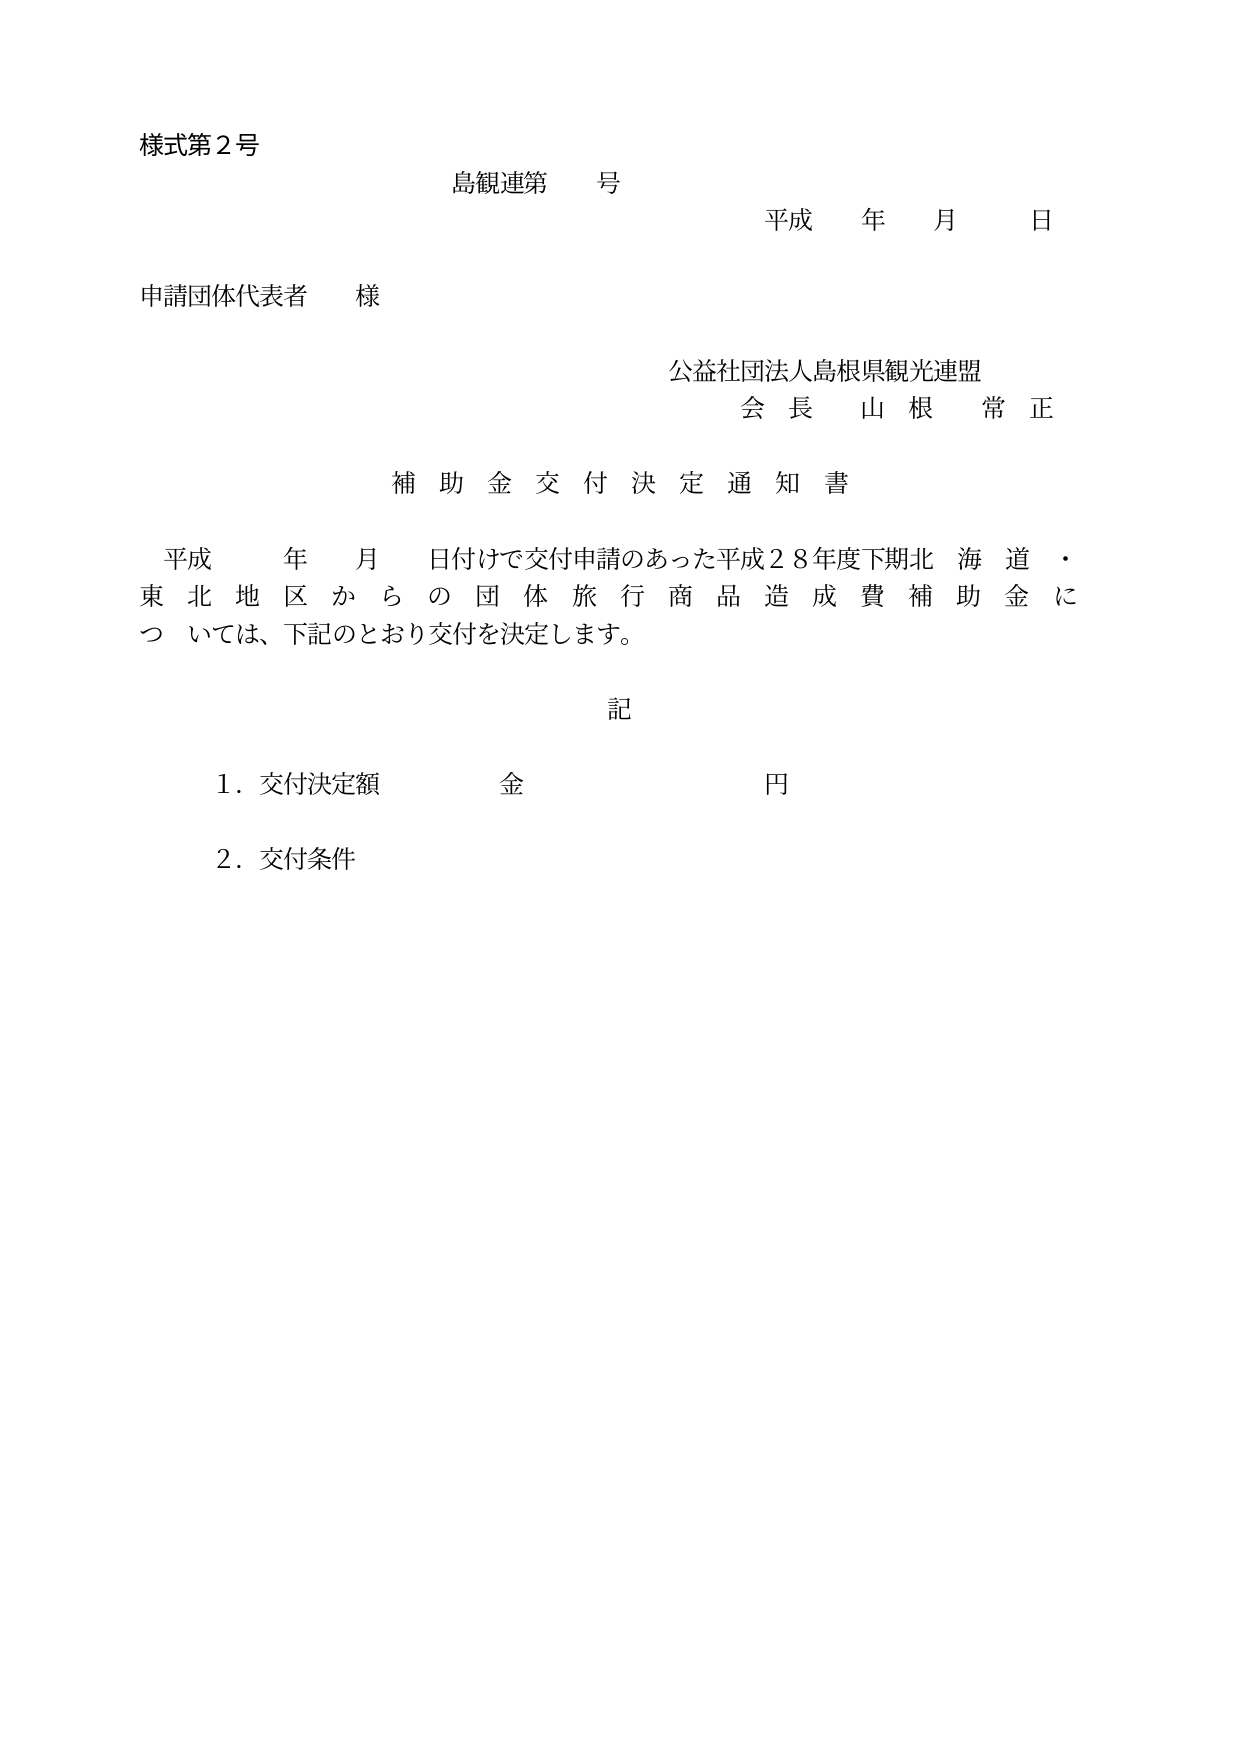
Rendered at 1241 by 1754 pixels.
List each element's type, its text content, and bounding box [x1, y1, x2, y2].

text 平成 年 月 日 [139, 200, 1101, 238]
text ２．交付条件 [139, 839, 1101, 877]
text 平成 年 月 日付けで交付申請のあった平成２８年度下期北海道・東北地区からの団体旅行商品造成費補助金については、下記のとおり交付を決定します。 [139, 538, 1101, 651]
text 島観連第 号 [139, 162, 1101, 200]
text 補助金交付決定通知書 [139, 463, 1101, 501]
text 記 [139, 689, 1101, 727]
text １．交付決定額 金 円 [139, 764, 1101, 802]
text 公益社団法人島根県観光連盟 [139, 351, 1101, 388]
text 申請団体代表者 様 [139, 275, 1101, 313]
text 様式第２号 [139, 125, 1101, 162]
text 会 長 山 根 常 正 [139, 388, 1101, 426]
